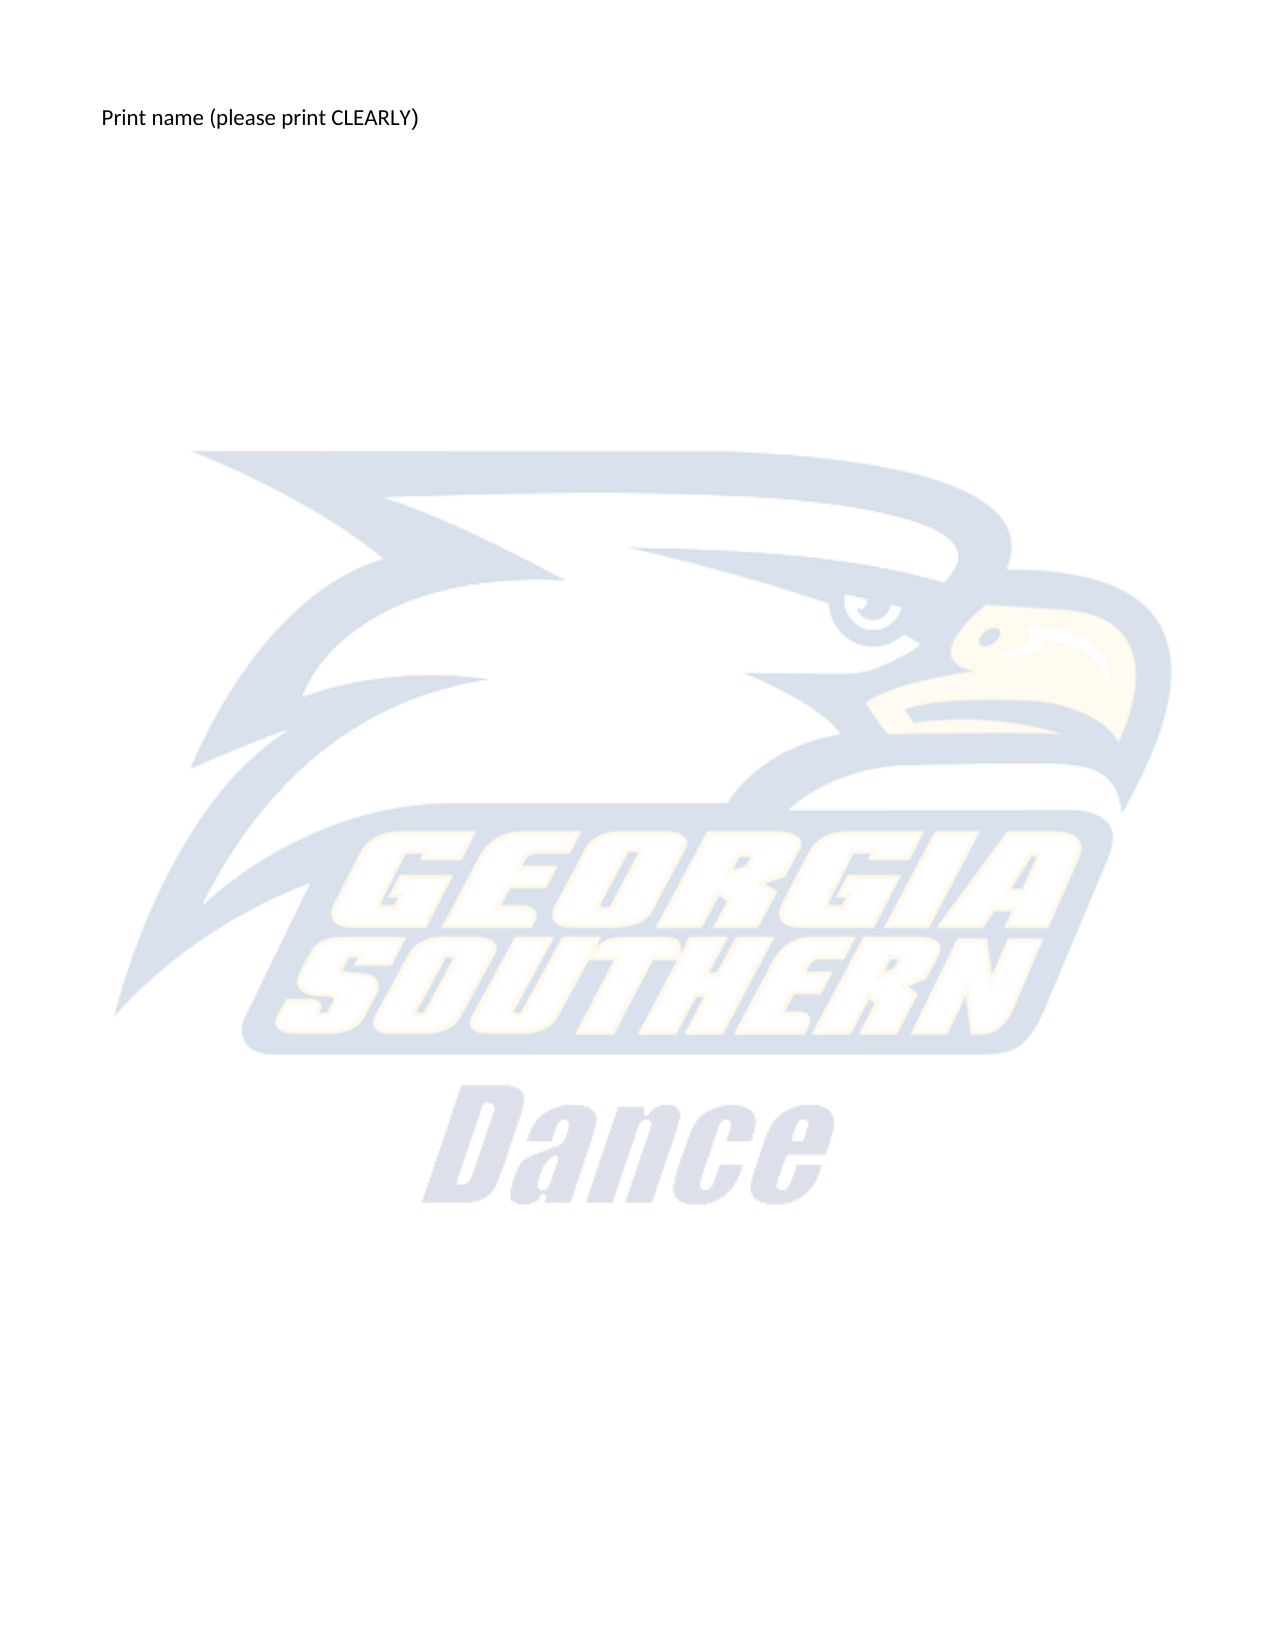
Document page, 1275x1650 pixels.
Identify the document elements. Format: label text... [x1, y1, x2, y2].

text Print name (please print CLEARLY) [101, 103, 1196, 131]
